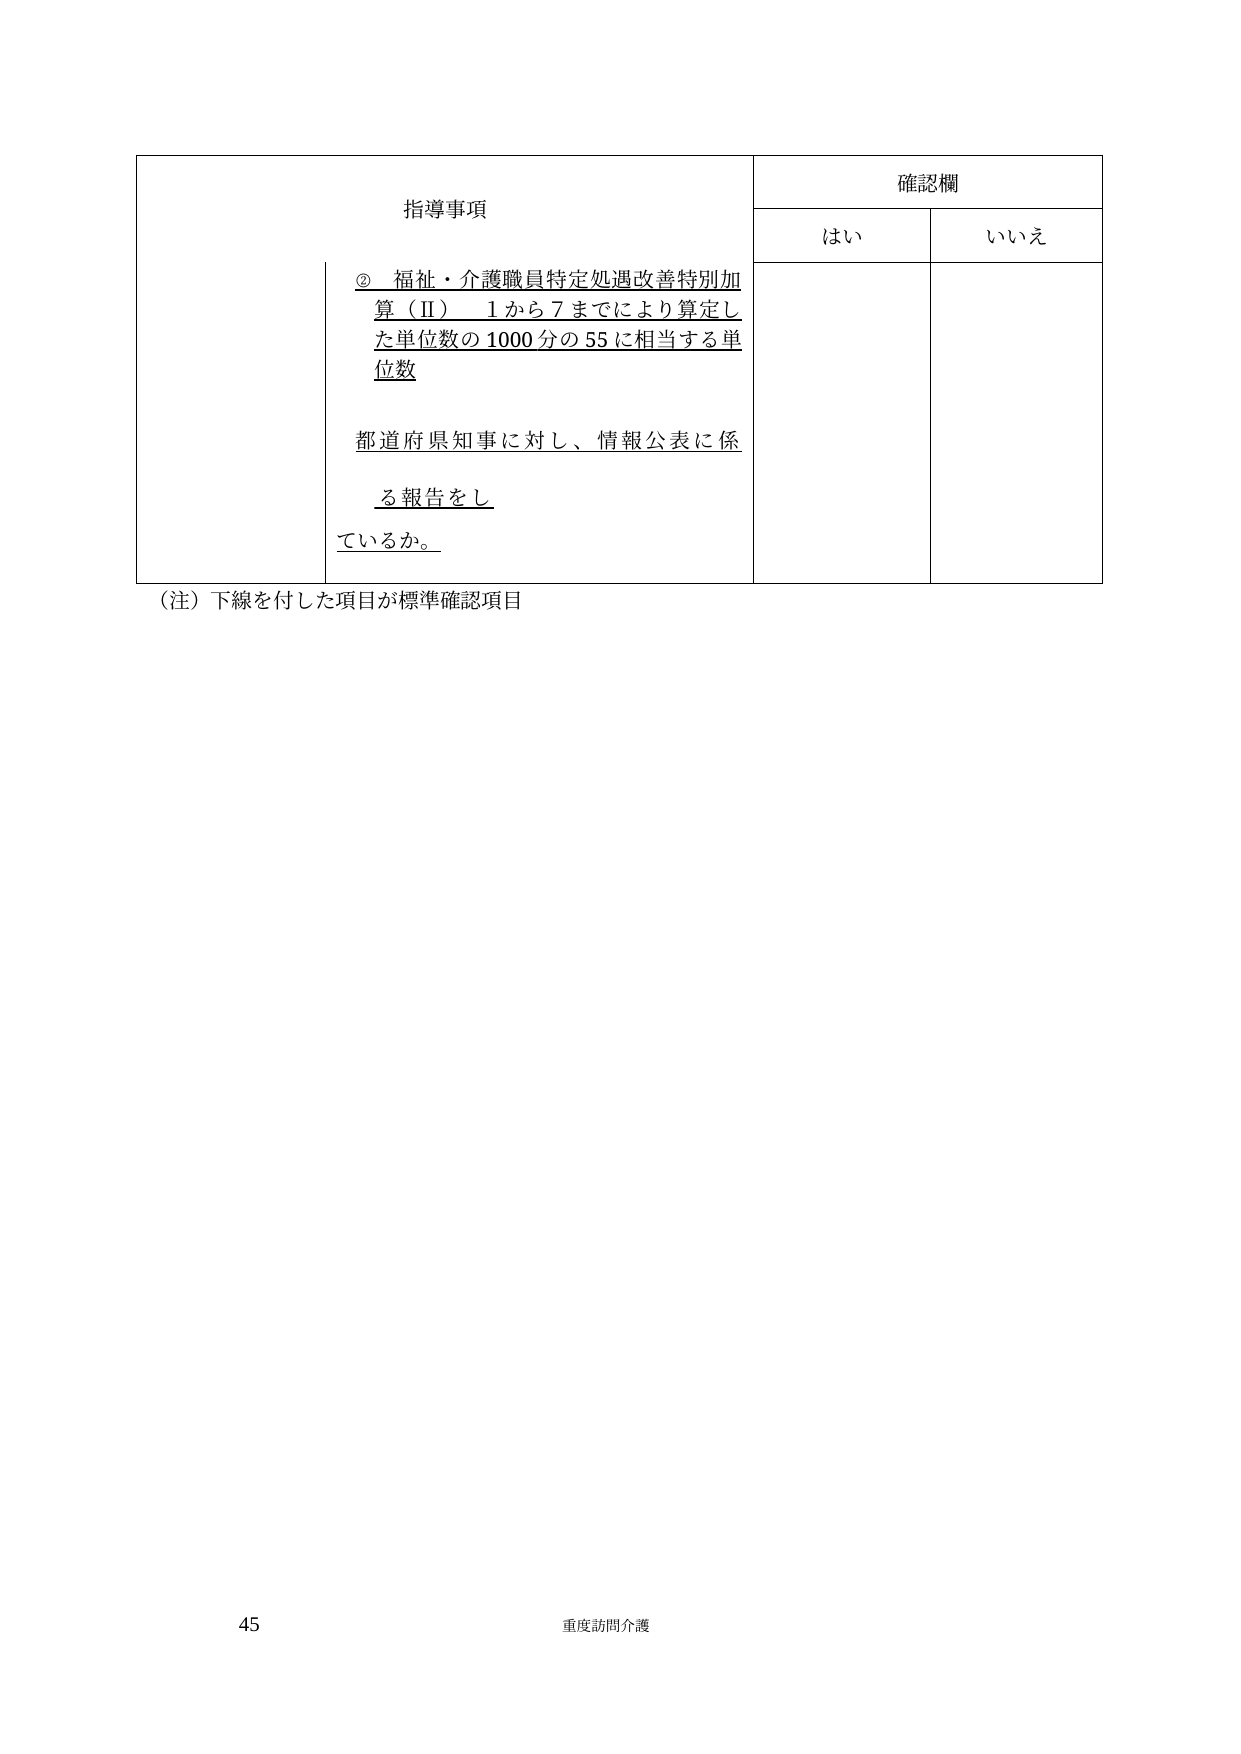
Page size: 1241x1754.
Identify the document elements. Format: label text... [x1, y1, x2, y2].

table_header 指導事項 [137, 156, 753, 262]
table_cell [931, 263, 1102, 583]
table_header 確認欄 [754, 156, 1102, 208]
table_cell はい [754, 209, 930, 262]
table_cell [754, 263, 930, 583]
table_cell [137, 262, 325, 583]
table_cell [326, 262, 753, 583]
text （注）下線を付した項目が標準確認項目 [148, 584, 1092, 614]
table_cell いいえ [931, 209, 1102, 262]
